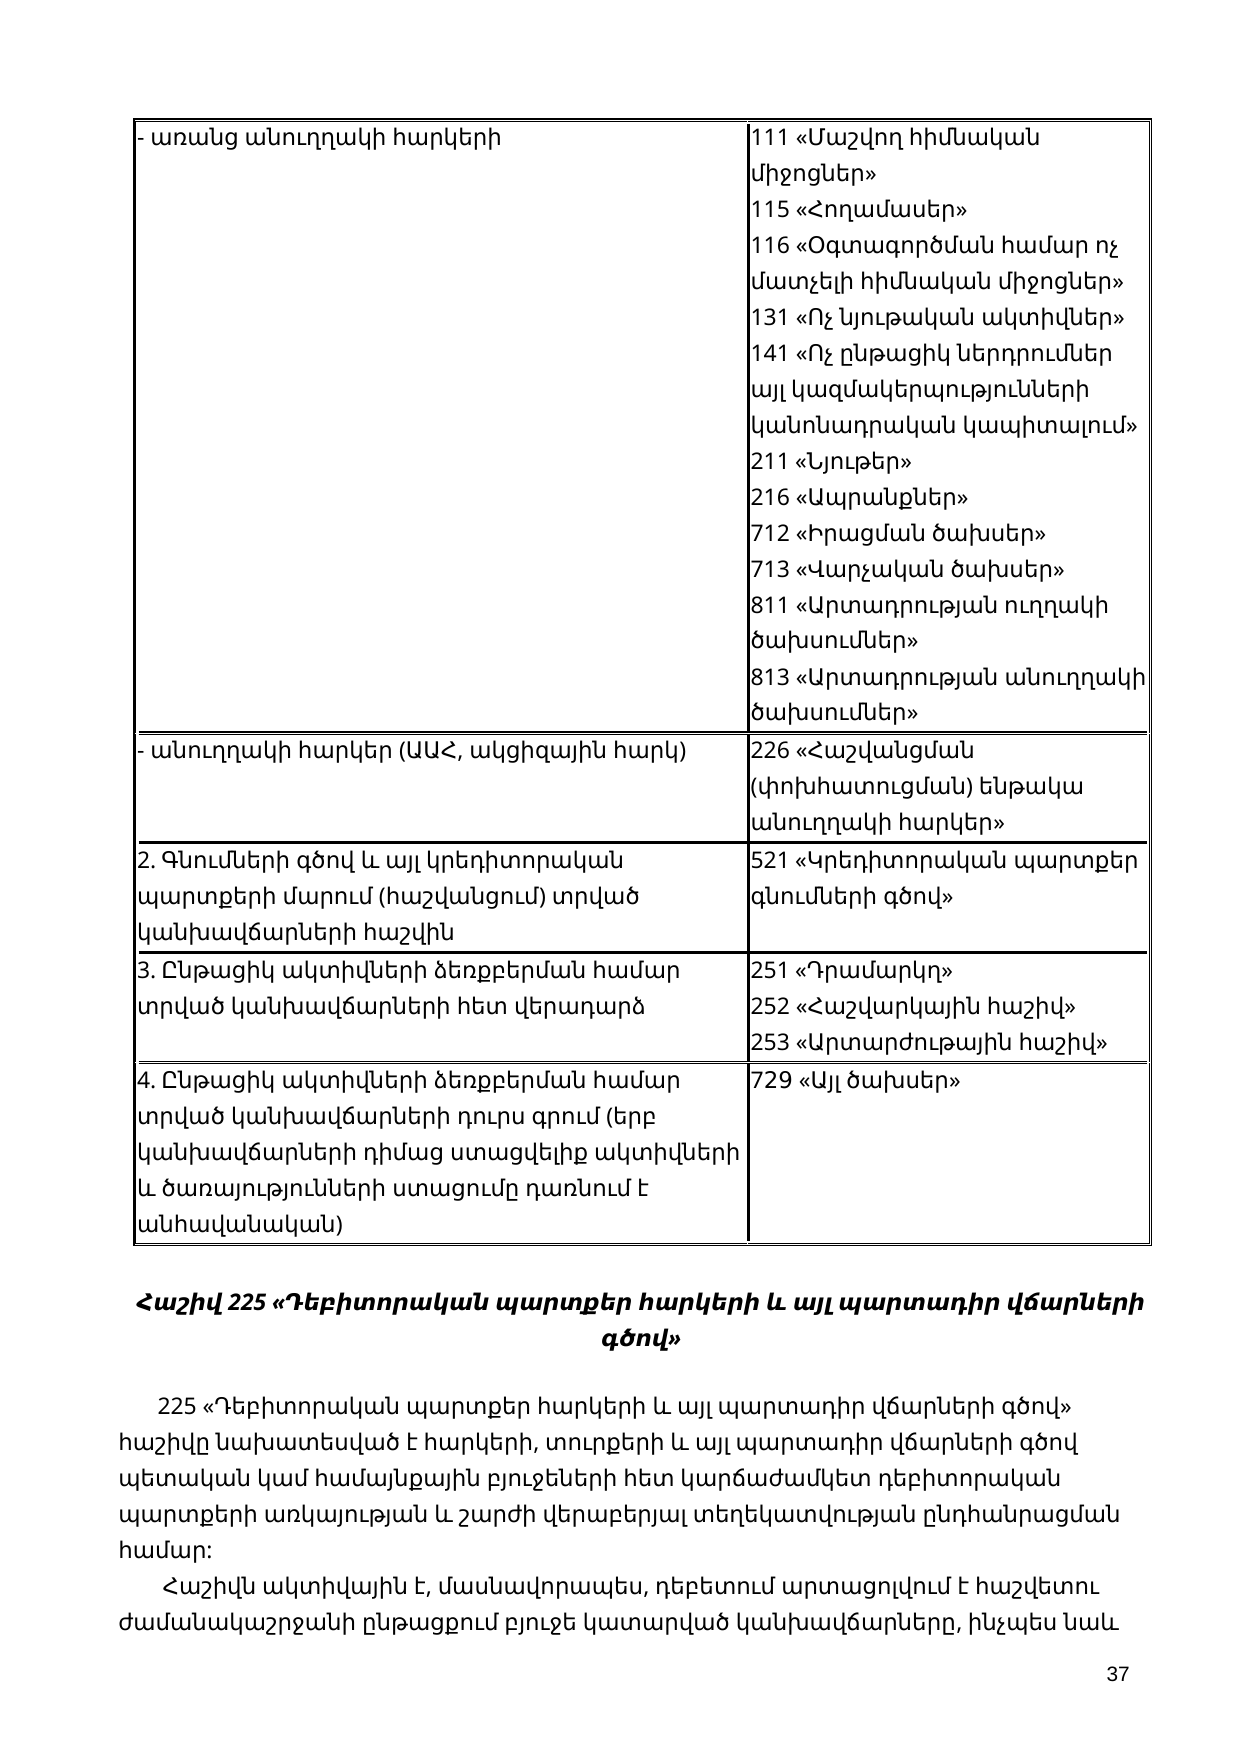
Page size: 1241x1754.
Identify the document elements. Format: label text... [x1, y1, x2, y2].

table_cell 2. Գնումների գծով և այլ կրեդիտորական պարտքերի մարում (հաշվանցում) տրված կանխավճարների հաշվին [136, 841, 747, 951]
table_cell 3. Ընթացիկ ակտիվների ձեռքբերման համար տրված կանխավճարների հետ վերադարձ [136, 951, 747, 1061]
text 225 «Դեբիտորական պարտքեր հարկերի և այլ պարտադիր վճարների գծով» հաշիվը նախատեսված է հարկերի, տուրքերի և այլ պարտադիր վճարների գծով պետական կամ համայնքային բյուջեների հետ կարճաժամկետ դեբիտորական պարտքերի առկայության և շարժի վերաբերյալ տեղեկատվության ընդհանրացման համար: [118, 1390, 1167, 1565]
subtitle Հաշիվ 225 «Դեբիտորական պարտքեր հարկերի և այլ պարտադիր վճարների գծով» [118, 1286, 1167, 1353]
table_cell 226 «Հաշվանցման (փոխհատուցման) ենթակա անուղղակի հարկեր» [750, 731, 1149, 841]
table_cell 4. Ընթացիկ ակտիվների ձեռքբերման համար տրված կանխավճարների դուրս գրում (երբ կանխավճարների դիմաց ստացվելիք ակտիվների և ծառայությունների ստացումը դառնում է անհավանական) [135, 1061, 748, 1243]
table_cell - անուղղակի հարկեր (ԱԱՀ, ակցիզային հարկ) [136, 731, 747, 841]
table_cell - առանց անուղղակի հարկերի [136, 120, 748, 731]
table_cell 521 «Կրեդիտորական պարտքեր գնումների գծով» [750, 841, 1149, 951]
table_cell 251 «Դրամարկղ» 252 «Հաշվարկային հաշիվ» 253 «Արտարժութային հաշիվ» [750, 951, 1149, 1061]
table_cell 111 «Մաշվող հիմնական միջոցներ» 115 «Հողամասեր» 116 «Օգտագործման համար ոչ մատչելի հիմնական միջոցներ» 131 «Ոչ նյութական ակտիվներ» 141 «Ոչ ընթացիկ ներդրումներ այլ կազմակերպությունների կանոնադրական կապիտալում» 211 «Նյութեր» 216 «Ապրանքներ» 712 «Իրացման ծախսեր» 713 «Վարչական ծախսեր» 811 «Արտադրության ուղղակի ծախսումներ» 813 «Արտադրության անուղղակի ծախսումներ» [748, 122, 1149, 731]
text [118, 1570, 1167, 1637]
table_cell 729 «Այլ ծախսեր» [748, 1061, 1150, 1243]
